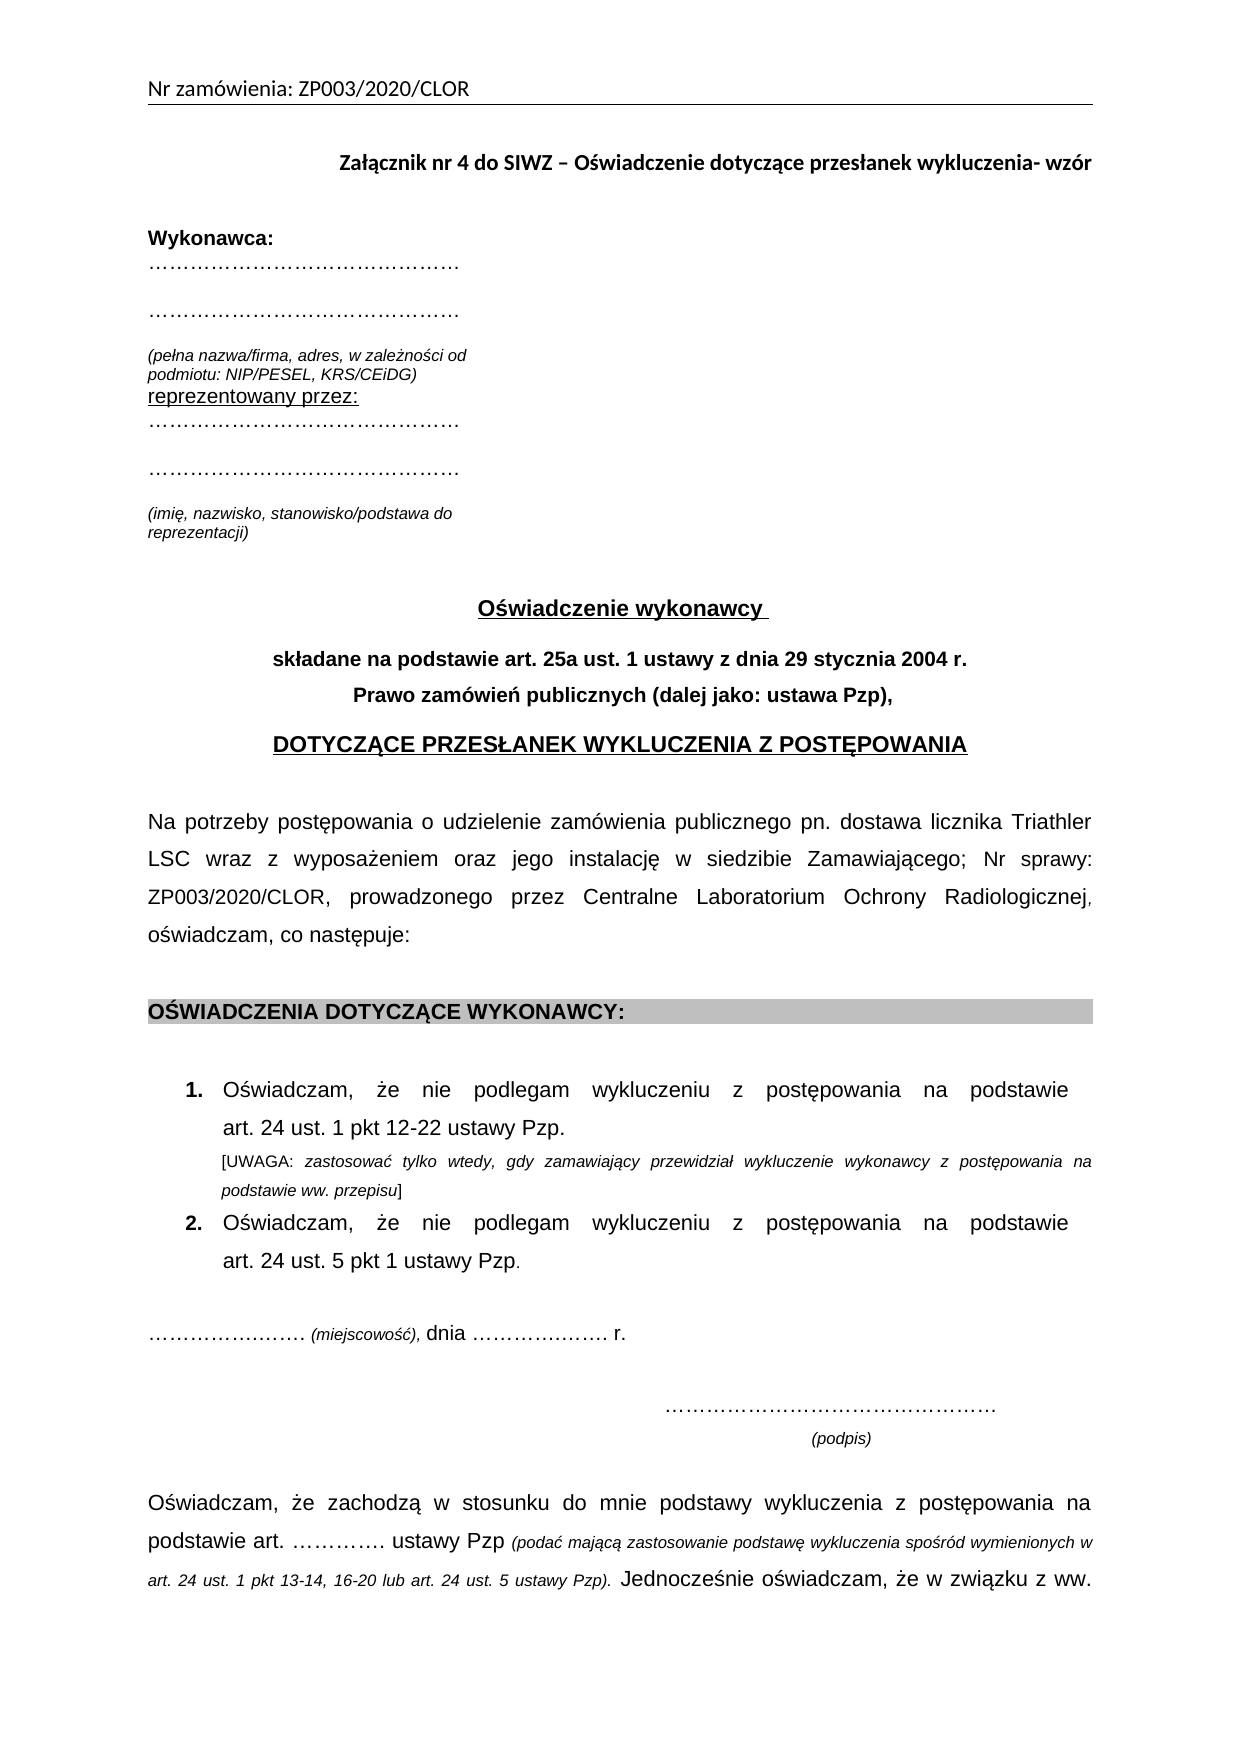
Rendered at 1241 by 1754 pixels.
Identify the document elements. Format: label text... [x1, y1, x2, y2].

subtitle Załącznik nr 4 do SIWZ – Oświadczenie dotyczące przesłanek wykluczenia- wzór [148, 148, 1093, 176]
list Oświadczam, że nie podlegam wykluczeniu z postępowania na podstawie art. 24 ust. 1 pkt 12-22 ustawy Pzp. [185, 1077, 1093, 1139]
text DOTYCZĄCE PRZESŁANEK WYKLUCZENIA Z POSTĘPOWANIA [148, 731, 1093, 758]
text Na potrzeby postępowania o udzielenie zamówienia publicznego pn. dostawa licznika Triathler LSC wraz z wyposażeniem oraz jego instalację w siedzibie Zamawiającego; Nr sprawy: ZP003/2020/CLOR, prowadzonego przez Centralne Laboratorium Ochrony Radiologicznej, oświadczam, co następuje: [148, 808, 1093, 947]
text Oświadczenie wykonawcy [148, 595, 1093, 621]
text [148, 1490, 1093, 1591]
text [UWAGA: zastosować tylko wtedy, gdy zamawiający przewidział wykluczenie wykonawcy z postępowania na podstawie ww. przepisu] [221, 1152, 1093, 1200]
text ………………………………………… [148, 1393, 1093, 1417]
text ……………………………………………………………………………… [148, 408, 472, 480]
text OŚWIADCZENIA DOTYCZĄCE WYKONAWCY: [148, 999, 1093, 1024]
text Prawo zamówień publicznych (dalej jako: ustawa Pzp), [148, 683, 1093, 707]
text (imię, nazwisko, stanowisko/podstawa do reprezentacji) [148, 504, 472, 542]
text (podpis) [738, 1429, 1093, 1448]
text ……………………………………………………………………………… [148, 250, 472, 322]
text …………….……. (miejscowość), dnia ………….……. r. [148, 1321, 1093, 1345]
text składane na podstawie art. 25a ust. 1 ustawy z dnia 29 stycznia 2004 r. [148, 647, 1093, 671]
text (pełna nazwa/firma, adres, w zależności od podmiotu: NIP/PESEL, KRS/CEiDG) [148, 346, 472, 384]
text Wykonawca: [148, 226, 1093, 250]
text reprezentowany przez: [148, 384, 1093, 408]
list Oświadczam, że nie podlegam wykluczeniu z postępowania na podstawie art. 24 ust. 5 pkt 1 ustawy Pzp. [185, 1210, 1093, 1273]
